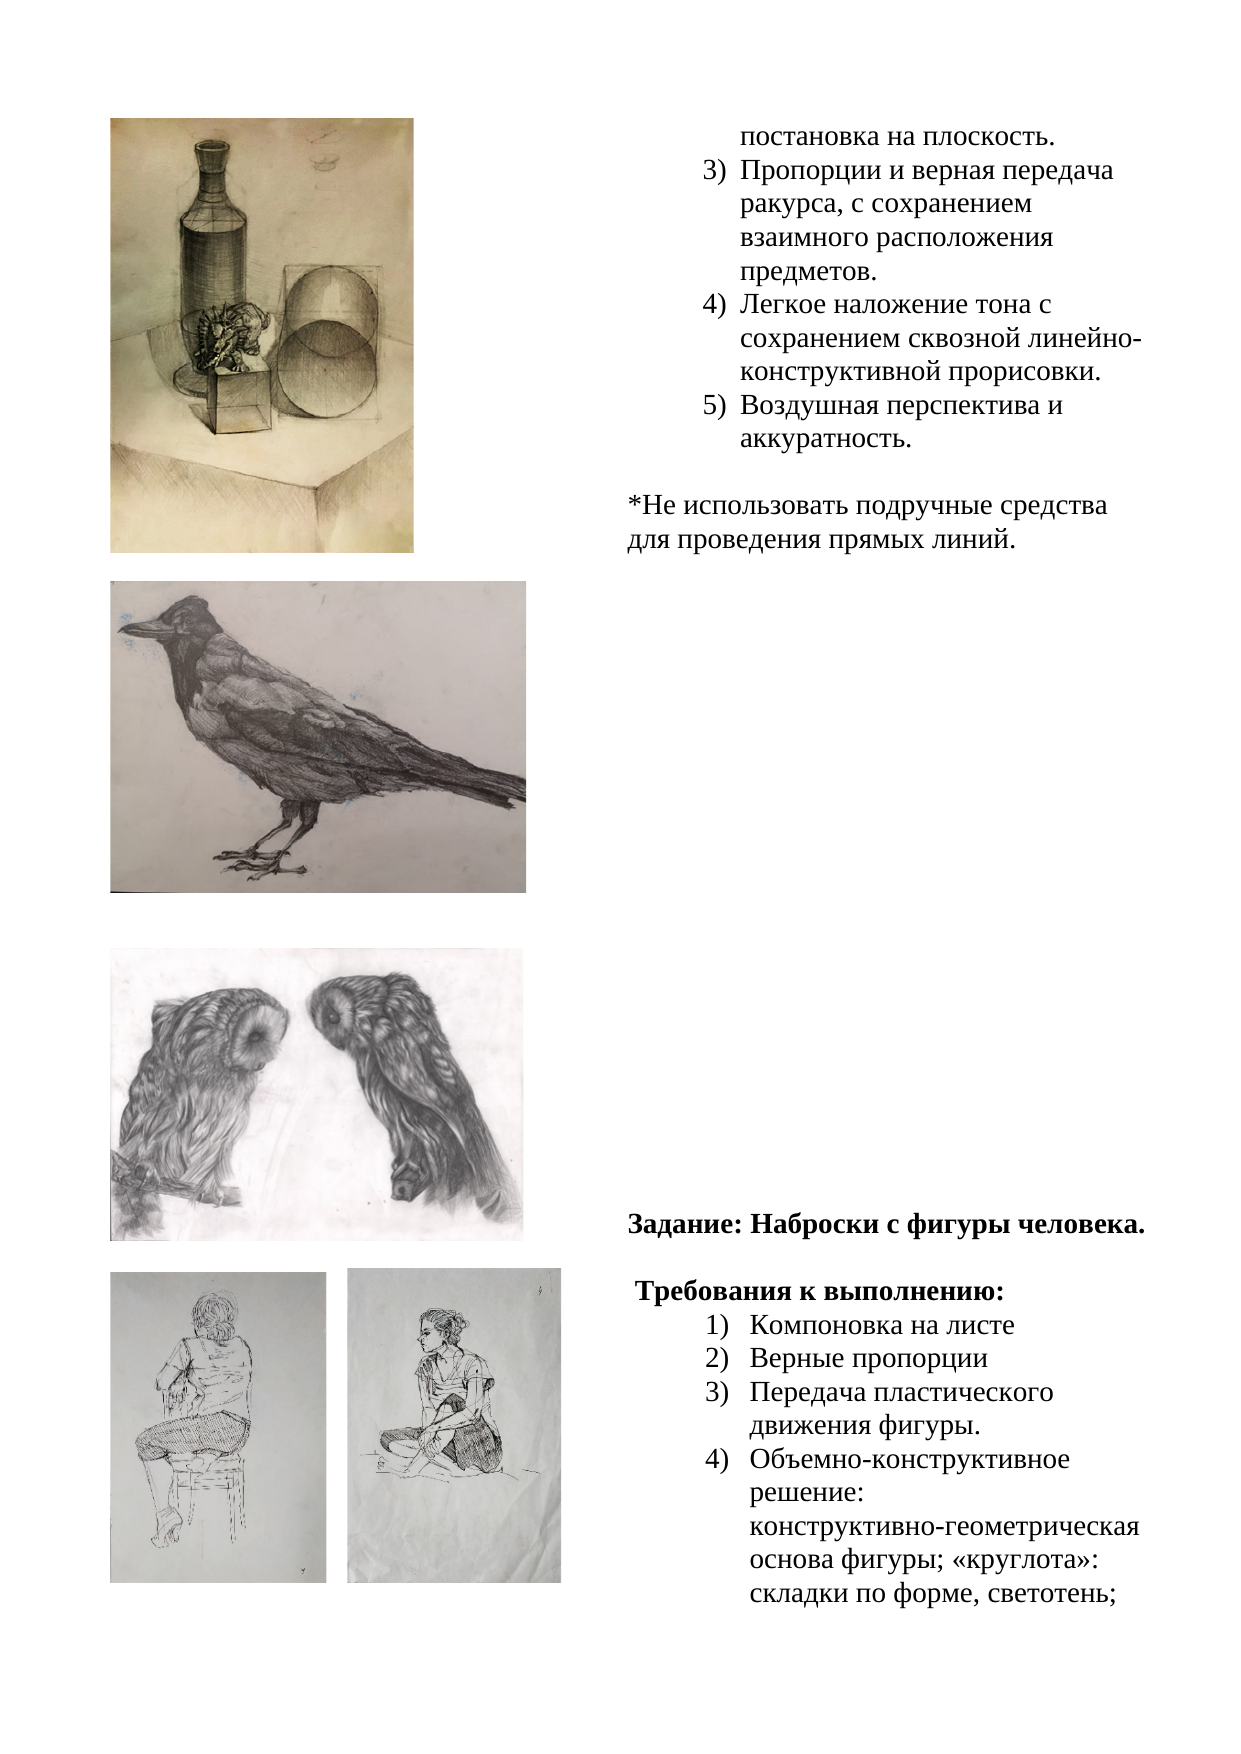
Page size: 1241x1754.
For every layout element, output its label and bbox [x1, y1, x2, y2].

picture [347, 1268, 562, 1583]
picture [110, 118, 414, 553]
table_cell [99, 119, 616, 1611]
picture [110, 581, 527, 893]
picture [110, 948, 524, 1241]
table_cell [616, 119, 1163, 1611]
picture [110, 1272, 327, 1583]
